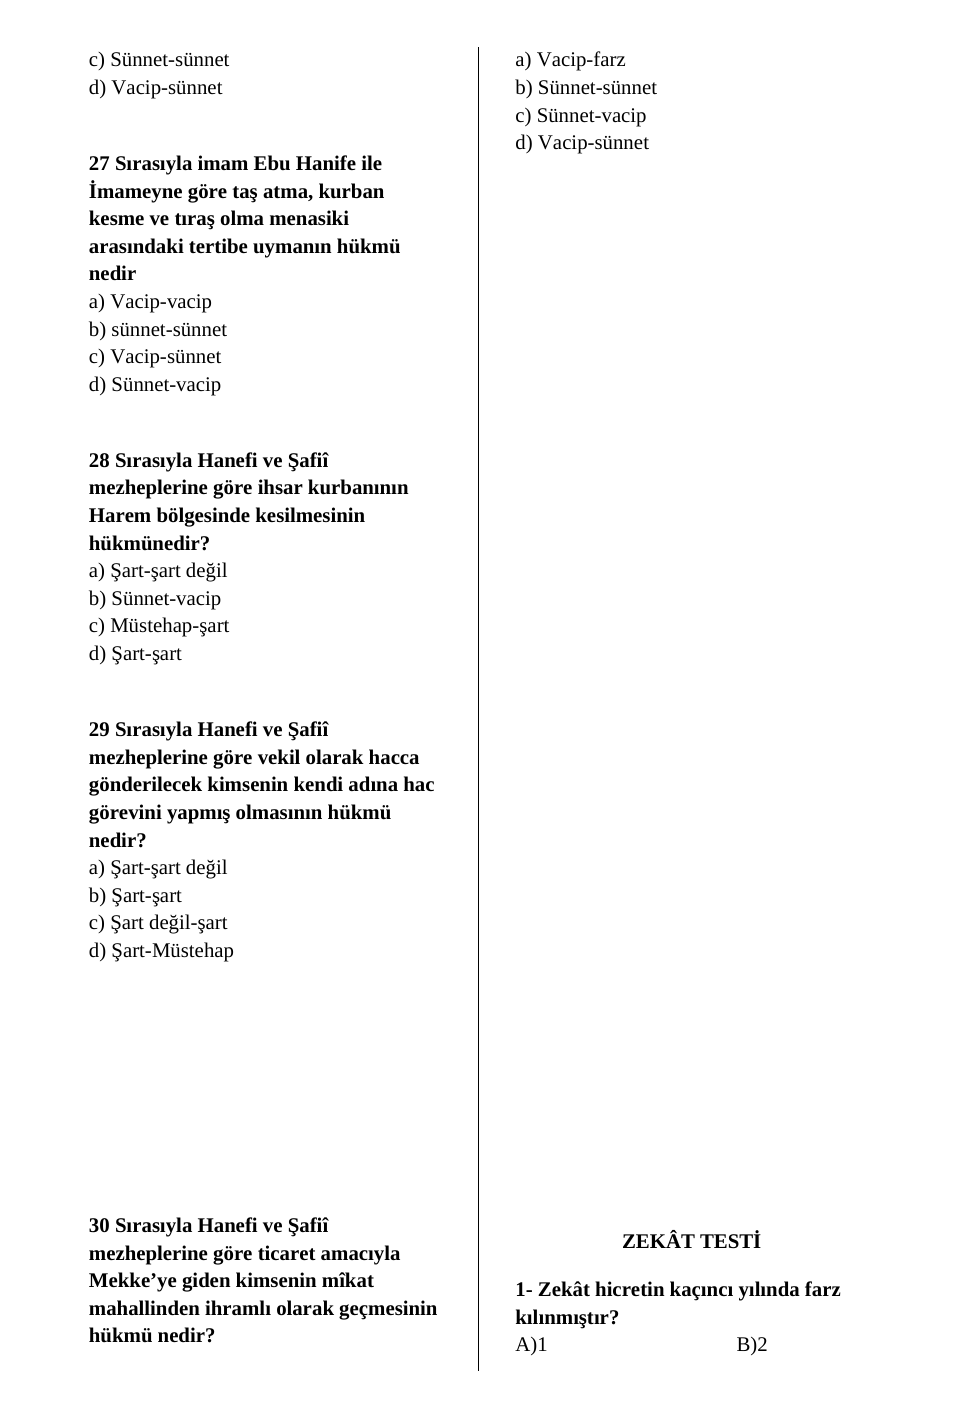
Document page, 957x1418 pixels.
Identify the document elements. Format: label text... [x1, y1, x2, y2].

text 30 Sırasıyla Hanefi ve Şafiî mezheplerine göre ticaret amacıyla Mekke’ye giden kimsenin mîkat mahallinden ihramlı olarak geçmesinin hükmü nedir? a) Vacip-farz b) Sünnet-sünnet c) Sünnet-vacip d) Vacip-sünnet [89, 1213, 441, 1347]
text ZEKÂT TESTİ [515, 1228, 868, 1253]
text 29 Sırasıyla Hanefi ve Şafiî mezheplerine göre vekil olarak hacca gönderilecek kimsenin kendi adına hac görevini yapmış olmasının hükmü nedir? a) Şart-şart değil b) Şart-şart c) Şart değil-şart d) Şart-Müstehap [89, 689, 441, 962]
text 30 Sırasıyla Hanefi ve Şafiî mezheplerine göre ticaret amacıyla Mekke’ye giden kimsenin mîkat mahallinden ihramlı olarak geçmesinin hükmü nedir? a) Vacip-farz b) Sünnet-sünnet c) Sünnet-vacip d) Vacip-sünnet [515, 47, 868, 154]
text 28 Sırasıyla Hanefi ve Şafiî mezheplerine göre ihsar kurbanının Harem bölgesinde kesilmesinin hükmünedir? a) Şart-şart değil b) Sünnet-vacip c) Müstehap-şart d) Şart-şart [89, 420, 441, 665]
text 27 Sırasıyla imam Ebu Hanife ile İmameyne göre taş atma, kurban kesme ve tıraş olma menasiki arasındaki tertibe uymanın hükmü nedir a) Vacip-vacip b) sünnet-sünnet c) Vacip-sünnet d) Sünnet-vacip [89, 123, 441, 396]
